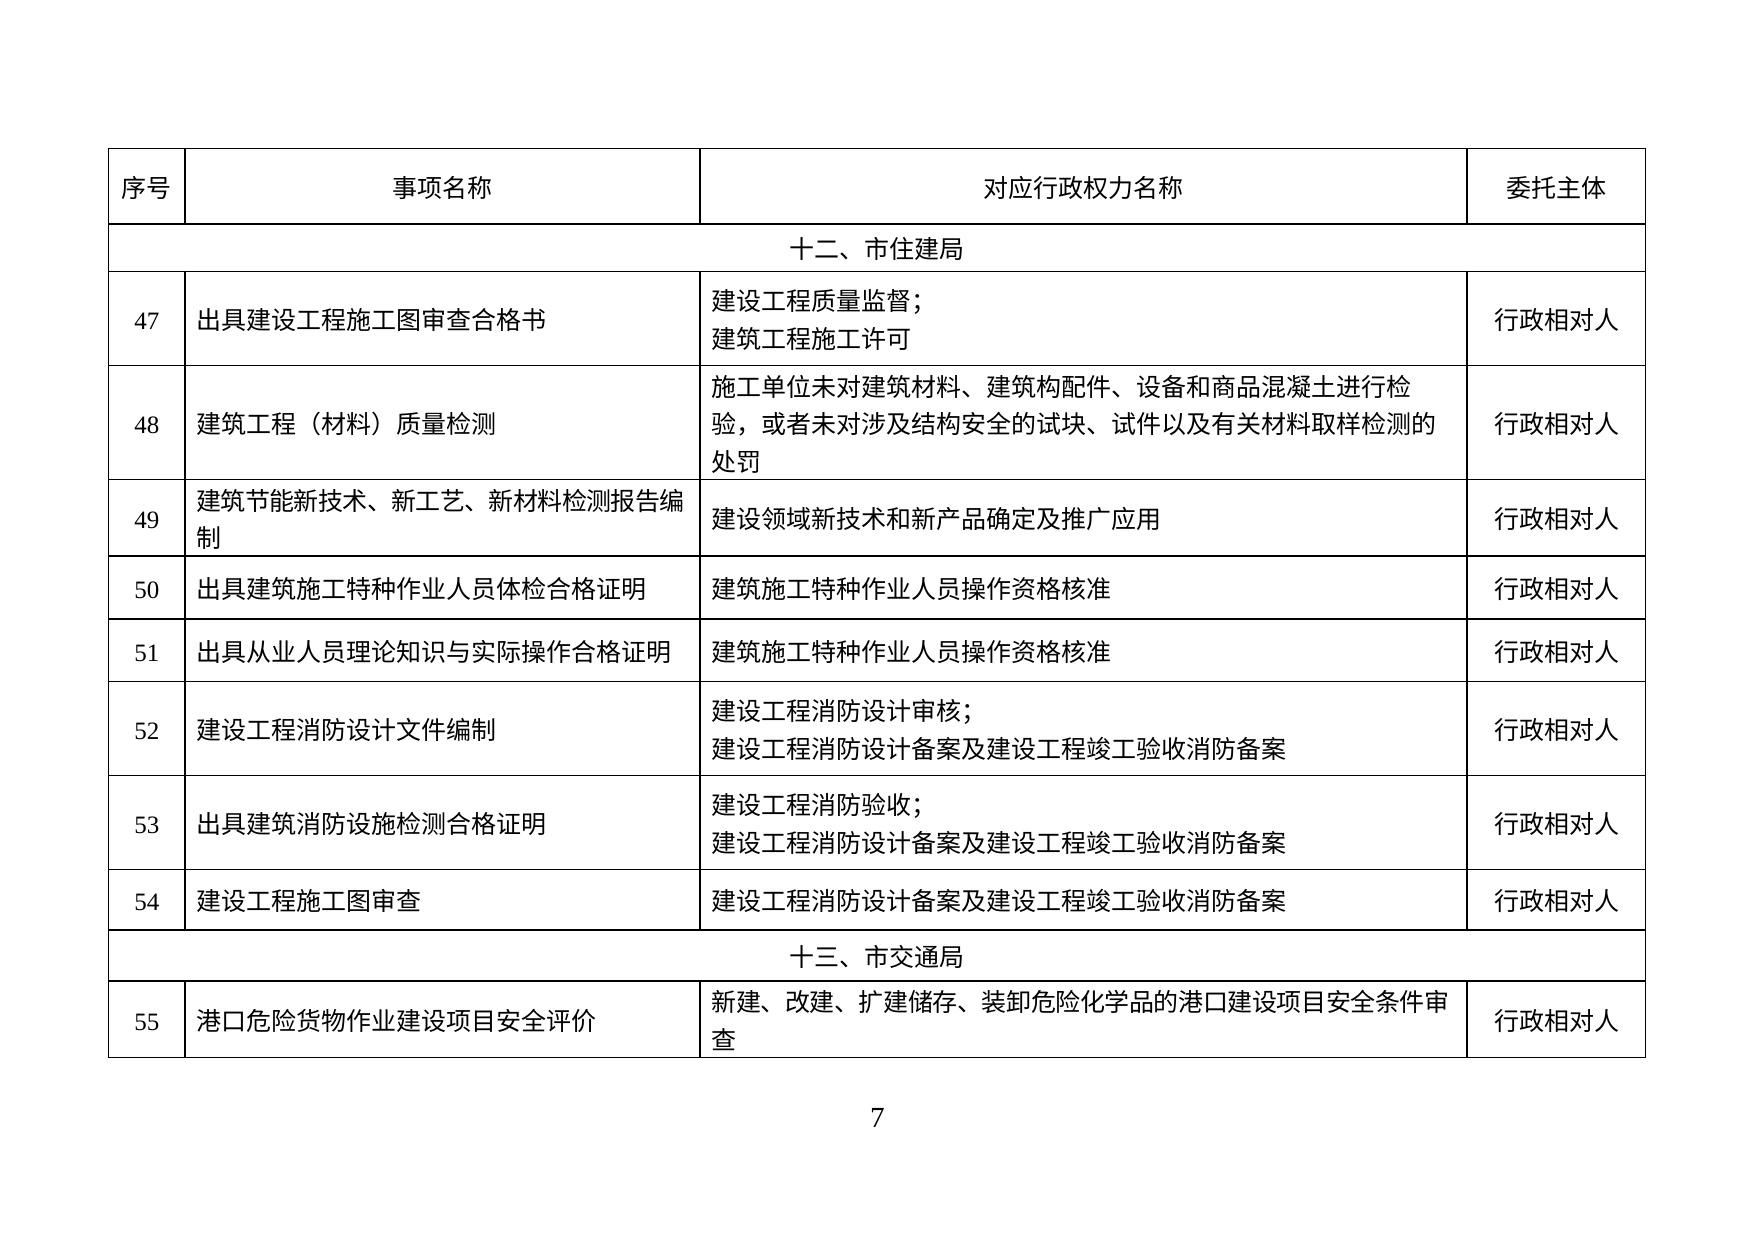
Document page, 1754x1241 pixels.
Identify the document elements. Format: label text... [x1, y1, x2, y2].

table_cell 建筑工程（材料）质量检测 [186, 366, 699, 478]
table_cell 出具建设工程施工图审查合格书 [186, 272, 699, 364]
table_cell 53 [109, 776, 184, 868]
table_cell 十二、市住建局 [109, 225, 1645, 271]
table_cell 建筑节能新技术、新工艺、新材料检测报告编制 [186, 480, 699, 555]
table_cell 出具建筑消防设施检测合格证明 [186, 776, 699, 868]
table_cell 建筑施工特种作业人员操作资格核准 [701, 557, 1466, 618]
table_cell 54 [109, 870, 184, 929]
table_cell 施工单位未对建筑材料、建筑构配件、设备和商品混凝土进行检验，或者未对涉及结构安全的试块、试件以及有关材料取样检测的处罚 [701, 366, 1466, 478]
table_cell 建设工程消防设计文件编制 [186, 682, 699, 774]
table_cell 建设工程质量监督； 建筑工程施工许可 [701, 272, 1466, 364]
table_cell 行政相对人 [1468, 620, 1645, 681]
table_cell 出具从业人员理论知识与实际操作合格证明 [186, 620, 699, 681]
table_header 事项名称 [186, 149, 699, 223]
table_header 委托主体 [1468, 149, 1645, 223]
table_cell 建设工程消防设计审核； 建设工程消防设计备案及建设工程竣工验收消防备案 [701, 682, 1466, 774]
table_cell 行政相对人 [1468, 272, 1645, 364]
table_cell 建设领域新技术和新产品确定及推广应用 [701, 480, 1466, 555]
table_cell 行政相对人 [1468, 776, 1645, 868]
table_cell 49 [109, 480, 184, 555]
table_cell 50 [109, 557, 184, 618]
table_cell 新建、改建、扩建储存、装卸危险化学品的港口建设项目安全条件审查 [701, 982, 1466, 1057]
table_cell 47 [109, 272, 184, 364]
table_header 对应行政权力名称 [701, 149, 1466, 223]
table_cell 55 [109, 982, 184, 1057]
table_cell 十三、市交通局 [109, 931, 1645, 980]
table_cell 建筑施工特种作业人员操作资格核准 [701, 620, 1466, 681]
table_cell 出具建筑施工特种作业人员体检合格证明 [186, 557, 699, 618]
table_cell 港口危险货物作业建设项目安全评价 [186, 982, 699, 1057]
table_cell 48 [109, 366, 184, 478]
table_cell 行政相对人 [1468, 366, 1645, 478]
table_cell 建设工程消防验收； 建设工程消防设计备案及建设工程竣工验收消防备案 [701, 776, 1466, 868]
table_cell 52 [109, 682, 184, 774]
table_cell 行政相对人 [1468, 982, 1645, 1057]
table_cell 51 [109, 620, 184, 681]
table_header 序号 [109, 149, 184, 223]
table_cell 行政相对人 [1468, 480, 1645, 555]
table_cell 行政相对人 [1468, 682, 1645, 774]
table_cell 行政相对人 [1468, 557, 1645, 618]
table_cell 建设工程消防设计备案及建设工程竣工验收消防备案 [701, 870, 1466, 929]
table_cell 行政相对人 [1468, 870, 1645, 929]
table_cell 建设工程施工图审查 [186, 870, 699, 929]
